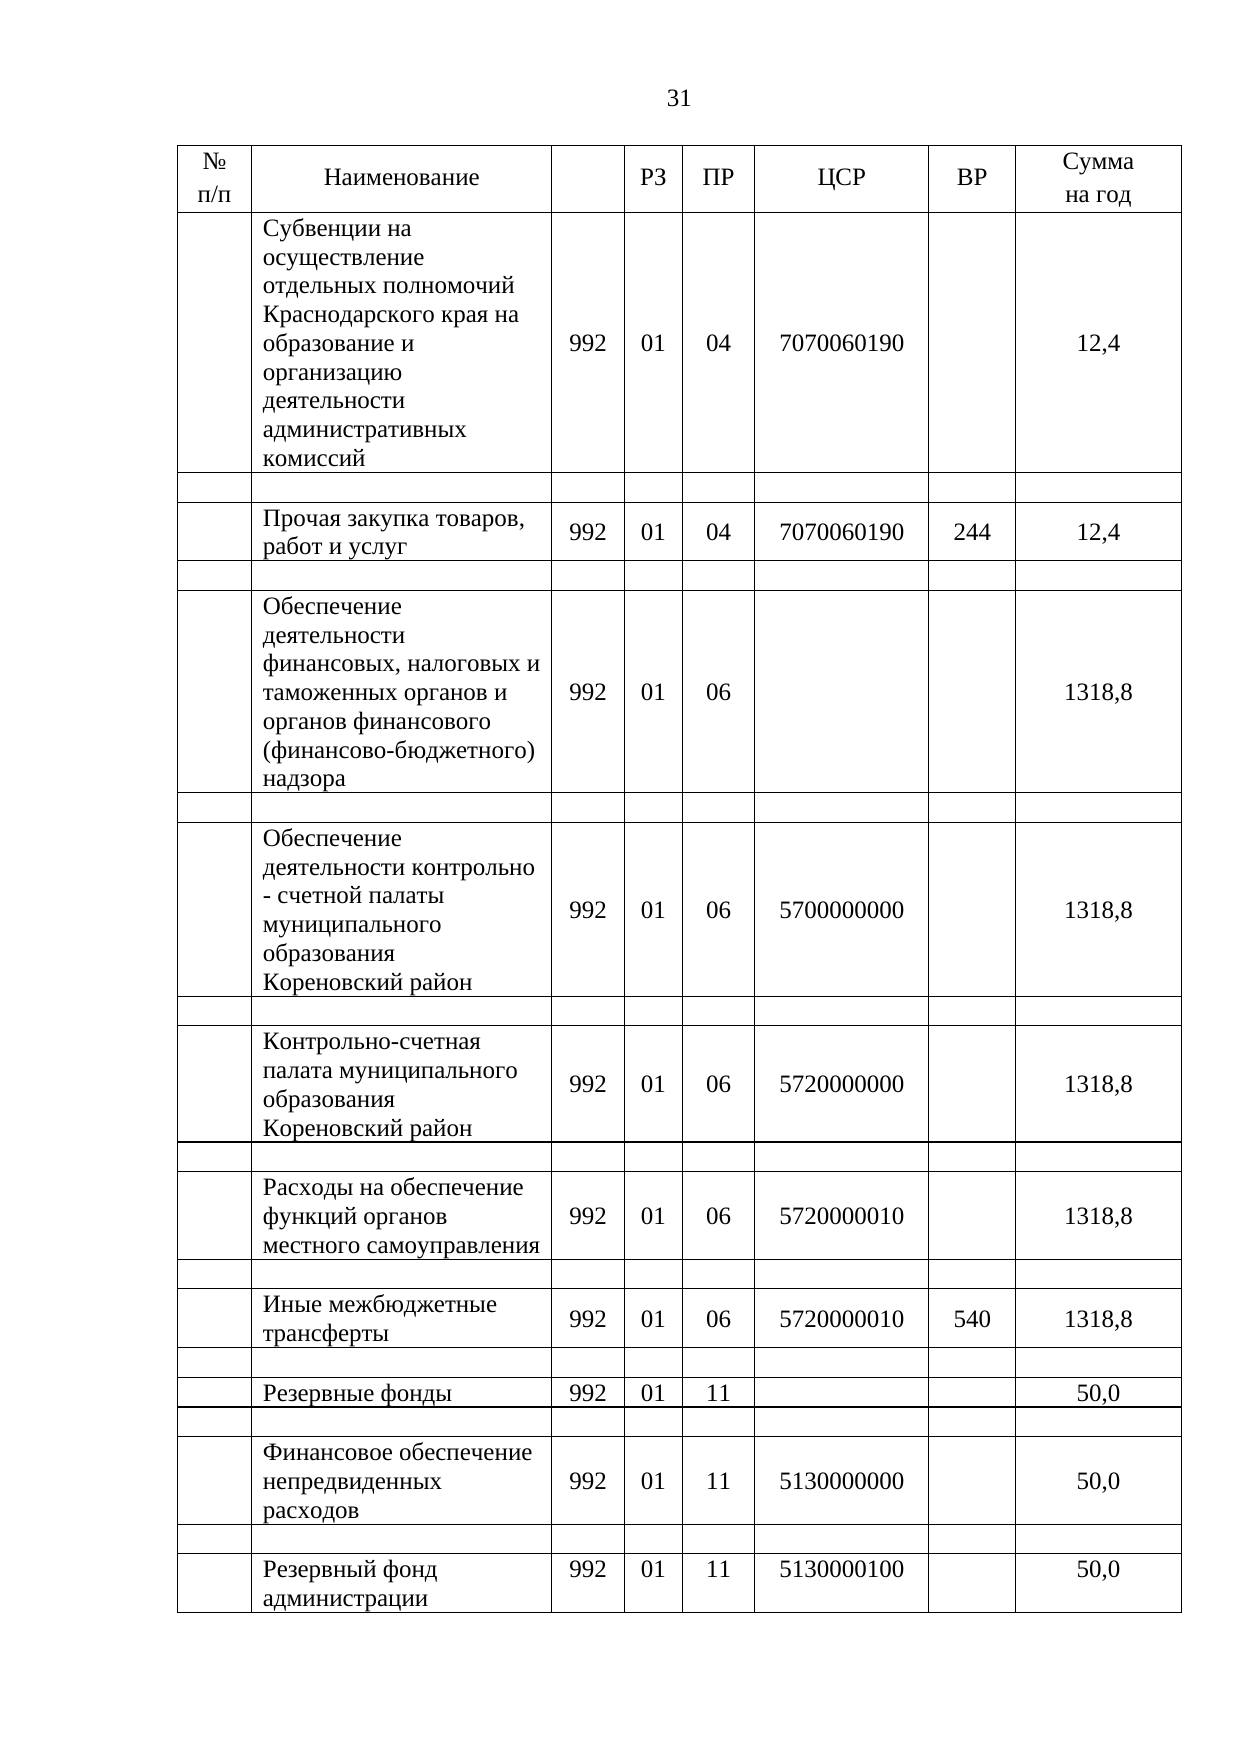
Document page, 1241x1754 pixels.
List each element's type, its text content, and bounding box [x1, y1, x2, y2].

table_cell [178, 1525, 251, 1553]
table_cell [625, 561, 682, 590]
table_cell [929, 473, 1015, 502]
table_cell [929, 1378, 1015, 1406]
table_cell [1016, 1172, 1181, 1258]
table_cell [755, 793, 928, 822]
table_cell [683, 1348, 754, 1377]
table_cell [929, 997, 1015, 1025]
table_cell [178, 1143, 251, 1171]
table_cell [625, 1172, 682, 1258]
table_header ЦСР [755, 146, 928, 212]
table_header Сумма на год [1016, 146, 1181, 212]
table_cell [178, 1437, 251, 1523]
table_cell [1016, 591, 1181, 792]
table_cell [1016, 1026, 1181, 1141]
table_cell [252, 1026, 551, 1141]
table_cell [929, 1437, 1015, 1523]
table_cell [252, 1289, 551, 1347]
table_header ПР [683, 146, 754, 212]
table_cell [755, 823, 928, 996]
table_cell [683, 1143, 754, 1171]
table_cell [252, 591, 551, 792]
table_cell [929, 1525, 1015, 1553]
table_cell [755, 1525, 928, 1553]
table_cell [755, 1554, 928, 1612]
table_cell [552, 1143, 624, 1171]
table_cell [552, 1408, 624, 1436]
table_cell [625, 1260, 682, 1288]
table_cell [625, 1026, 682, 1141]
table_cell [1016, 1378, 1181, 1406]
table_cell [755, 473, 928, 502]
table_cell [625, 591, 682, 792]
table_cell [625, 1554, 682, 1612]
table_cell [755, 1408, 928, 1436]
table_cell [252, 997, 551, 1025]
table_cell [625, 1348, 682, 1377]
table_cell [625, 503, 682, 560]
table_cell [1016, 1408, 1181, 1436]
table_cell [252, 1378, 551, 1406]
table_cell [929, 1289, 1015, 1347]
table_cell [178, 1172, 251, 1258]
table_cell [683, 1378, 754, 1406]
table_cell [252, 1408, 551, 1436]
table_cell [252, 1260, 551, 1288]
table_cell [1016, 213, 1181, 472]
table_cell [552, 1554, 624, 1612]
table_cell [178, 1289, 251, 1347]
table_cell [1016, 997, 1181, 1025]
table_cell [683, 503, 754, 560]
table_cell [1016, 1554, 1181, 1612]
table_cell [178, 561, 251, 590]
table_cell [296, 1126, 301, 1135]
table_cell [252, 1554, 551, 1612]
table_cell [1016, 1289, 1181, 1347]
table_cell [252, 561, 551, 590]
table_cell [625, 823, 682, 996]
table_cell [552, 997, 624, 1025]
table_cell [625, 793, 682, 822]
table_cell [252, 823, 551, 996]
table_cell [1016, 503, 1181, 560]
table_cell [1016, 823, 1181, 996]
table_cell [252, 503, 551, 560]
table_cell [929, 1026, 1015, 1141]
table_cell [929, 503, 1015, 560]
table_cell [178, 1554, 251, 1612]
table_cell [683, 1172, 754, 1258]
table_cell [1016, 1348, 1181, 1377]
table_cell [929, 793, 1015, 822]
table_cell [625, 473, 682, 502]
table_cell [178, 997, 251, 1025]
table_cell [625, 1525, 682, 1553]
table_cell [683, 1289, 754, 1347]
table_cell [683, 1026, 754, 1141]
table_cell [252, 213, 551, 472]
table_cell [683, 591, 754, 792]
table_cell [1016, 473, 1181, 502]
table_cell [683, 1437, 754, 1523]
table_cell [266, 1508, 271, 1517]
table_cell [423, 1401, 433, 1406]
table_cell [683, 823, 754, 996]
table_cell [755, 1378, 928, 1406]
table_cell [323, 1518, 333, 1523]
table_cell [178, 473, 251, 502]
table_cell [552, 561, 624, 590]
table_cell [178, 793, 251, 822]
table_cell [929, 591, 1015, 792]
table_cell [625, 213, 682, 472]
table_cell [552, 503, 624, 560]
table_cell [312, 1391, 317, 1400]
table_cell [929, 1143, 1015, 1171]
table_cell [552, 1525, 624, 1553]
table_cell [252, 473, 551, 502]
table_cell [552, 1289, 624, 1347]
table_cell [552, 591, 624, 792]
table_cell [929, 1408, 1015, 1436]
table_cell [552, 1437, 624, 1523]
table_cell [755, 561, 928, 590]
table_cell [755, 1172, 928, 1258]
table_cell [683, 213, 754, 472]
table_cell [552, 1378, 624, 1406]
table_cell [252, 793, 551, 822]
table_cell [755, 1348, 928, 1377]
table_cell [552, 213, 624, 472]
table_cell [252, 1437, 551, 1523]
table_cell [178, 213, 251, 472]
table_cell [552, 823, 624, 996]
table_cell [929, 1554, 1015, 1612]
table_header № п/п [178, 146, 251, 212]
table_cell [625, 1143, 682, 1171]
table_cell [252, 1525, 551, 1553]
table_header РЗ [625, 146, 682, 212]
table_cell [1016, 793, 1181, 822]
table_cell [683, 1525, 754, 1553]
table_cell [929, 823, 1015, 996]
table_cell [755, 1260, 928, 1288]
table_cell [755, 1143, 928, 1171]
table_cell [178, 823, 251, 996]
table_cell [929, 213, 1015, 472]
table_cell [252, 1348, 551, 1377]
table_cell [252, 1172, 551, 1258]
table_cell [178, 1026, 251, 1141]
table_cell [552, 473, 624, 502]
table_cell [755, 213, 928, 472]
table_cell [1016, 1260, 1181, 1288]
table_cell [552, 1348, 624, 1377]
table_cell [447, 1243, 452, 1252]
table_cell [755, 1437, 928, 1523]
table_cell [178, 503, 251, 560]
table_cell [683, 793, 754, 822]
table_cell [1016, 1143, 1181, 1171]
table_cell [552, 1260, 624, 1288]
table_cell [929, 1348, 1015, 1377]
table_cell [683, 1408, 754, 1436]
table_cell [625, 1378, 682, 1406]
table_header ВР [929, 146, 1015, 212]
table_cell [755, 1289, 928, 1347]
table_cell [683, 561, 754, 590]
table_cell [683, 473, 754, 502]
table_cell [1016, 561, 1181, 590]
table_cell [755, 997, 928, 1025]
table_header [552, 146, 624, 212]
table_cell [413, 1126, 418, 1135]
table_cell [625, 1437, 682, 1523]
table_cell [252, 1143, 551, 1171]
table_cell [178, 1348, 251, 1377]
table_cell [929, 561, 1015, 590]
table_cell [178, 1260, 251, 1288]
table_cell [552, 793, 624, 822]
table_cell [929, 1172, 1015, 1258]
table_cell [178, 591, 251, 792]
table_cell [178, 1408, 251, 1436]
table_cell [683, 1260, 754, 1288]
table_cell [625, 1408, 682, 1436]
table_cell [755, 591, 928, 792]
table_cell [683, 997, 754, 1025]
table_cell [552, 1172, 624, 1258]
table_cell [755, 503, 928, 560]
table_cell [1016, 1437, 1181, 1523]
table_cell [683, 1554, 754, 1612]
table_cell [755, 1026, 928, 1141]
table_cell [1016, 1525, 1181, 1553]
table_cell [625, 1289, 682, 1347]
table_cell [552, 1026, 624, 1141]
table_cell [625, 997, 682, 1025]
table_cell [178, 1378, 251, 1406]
table_header Наименование [252, 146, 551, 212]
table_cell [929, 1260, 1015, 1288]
